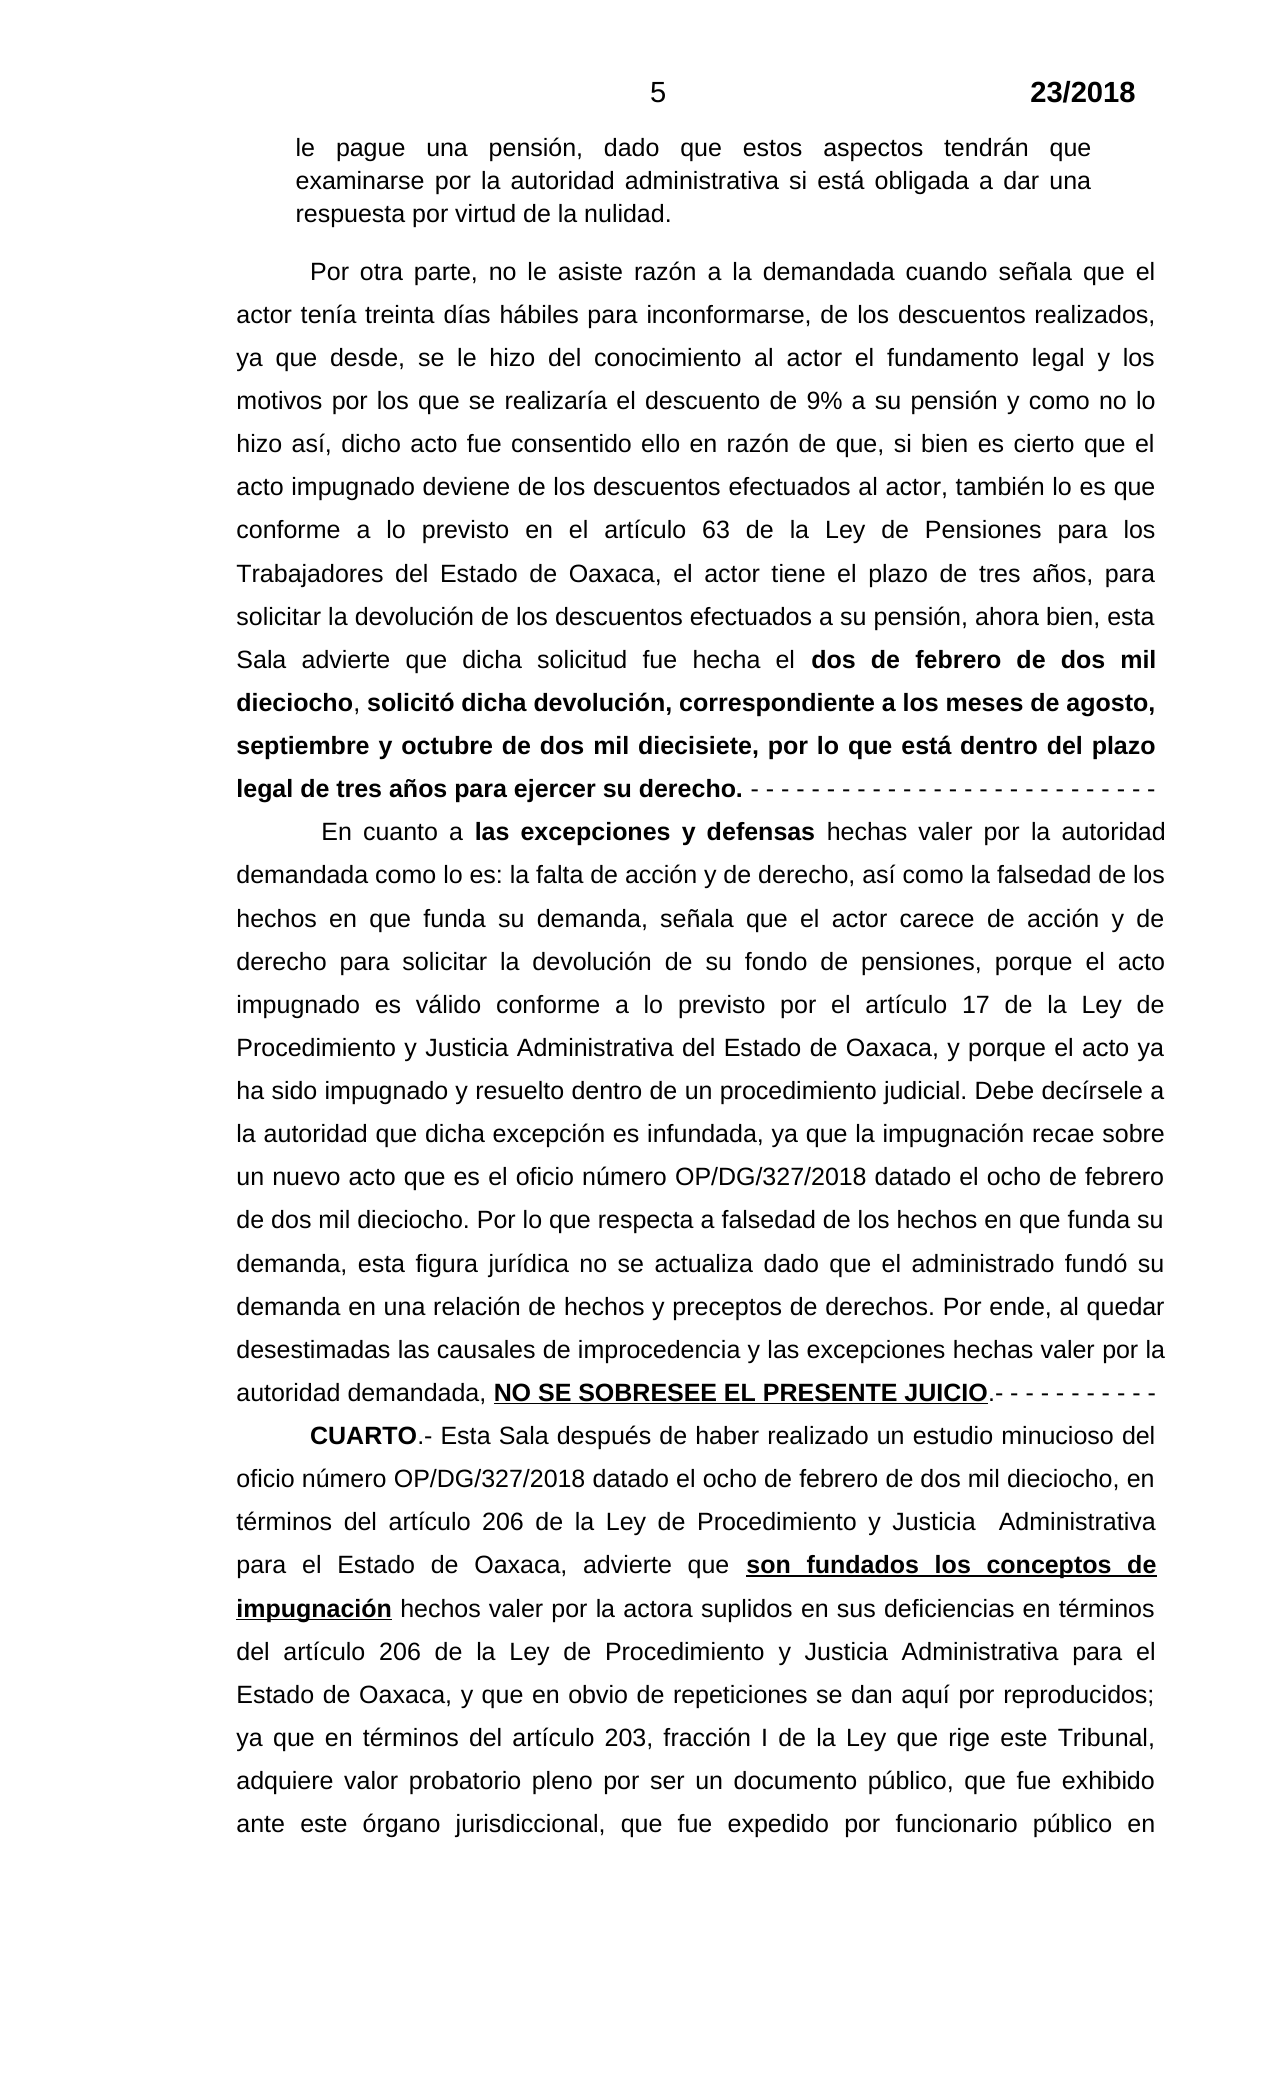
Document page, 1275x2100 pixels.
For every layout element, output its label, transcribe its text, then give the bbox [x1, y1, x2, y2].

text Por otra parte, no le asiste razón a la demandada cuando señala que el actor tenía treinta días hábiles para inconformarse, de los descuentos realizados, ya que desde, se le hizo del conocimiento al actor el fundamento legal y los motivos por los que se realizaría el descuento de 9% a su pensión y como no lo hizo así, dicho acto fue consentido ello en razón de que, si bien es cierto que el acto impugnado deviene de los descuentos efectuados al actor, también lo es que conforme a lo previsto en el artículo 63 de la Ley de Pensiones para los Trabajadores del Estado de Oaxaca, el actor tiene el plazo de tres años, para solicitar la devolución de los descuentos efectuados a su pensión, ahora bien, esta Sala advierte que dicha solicitud fue hecha el dos de febrero de dos mil dieciocho, solicitó dicha devolución, correspondiente a los meses de agosto, septiembre y octubre de dos mil diecisiete, por lo que está dentro del plazo legal de tres años para ejercer su derecho. - - - - - - - - - - - - - - - - - - - - - - - - - - - [236, 257, 1157, 803]
text En cuanto a las excepciones y defensas hechas valer por la autoridad demandada como lo es: la falta de acción y de derecho, así como la falsedad de los hechos en que funda su demanda, señala que el actor carece de acción y de derecho para solicitar la devolución de su fondo de pensiones, porque el acto impugnado es válido conforme a lo previsto por el artículo 17 de la Ley de Procedimiento y Justicia Administrativa del Estado de Oaxaca, y porque el acto ya ha sido impugnado y resuelto dentro de un procedimiento judicial. Debe decírsele a la autoridad que dicha excepción es infundada, ya que la impugnación recae sobre un nuevo acto que es el oficio número OP/DG/327/2018 datado el ocho de febrero de dos mil dieciocho. Por lo que respecta a falsedad de los hechos en que funda su demanda, esta figura jurídica no se actualiza dado que el administrado fundó su demanda en una relación de hechos y preceptos de derechos. Por ende, al quedar desestimadas las causales de improcedencia y las excepciones hechas valer por la autoridad demandada, NO SE SOBRESEE EL PRESENTE JUICIO.- - - - - - - - - - - [236, 817, 1166, 1407]
